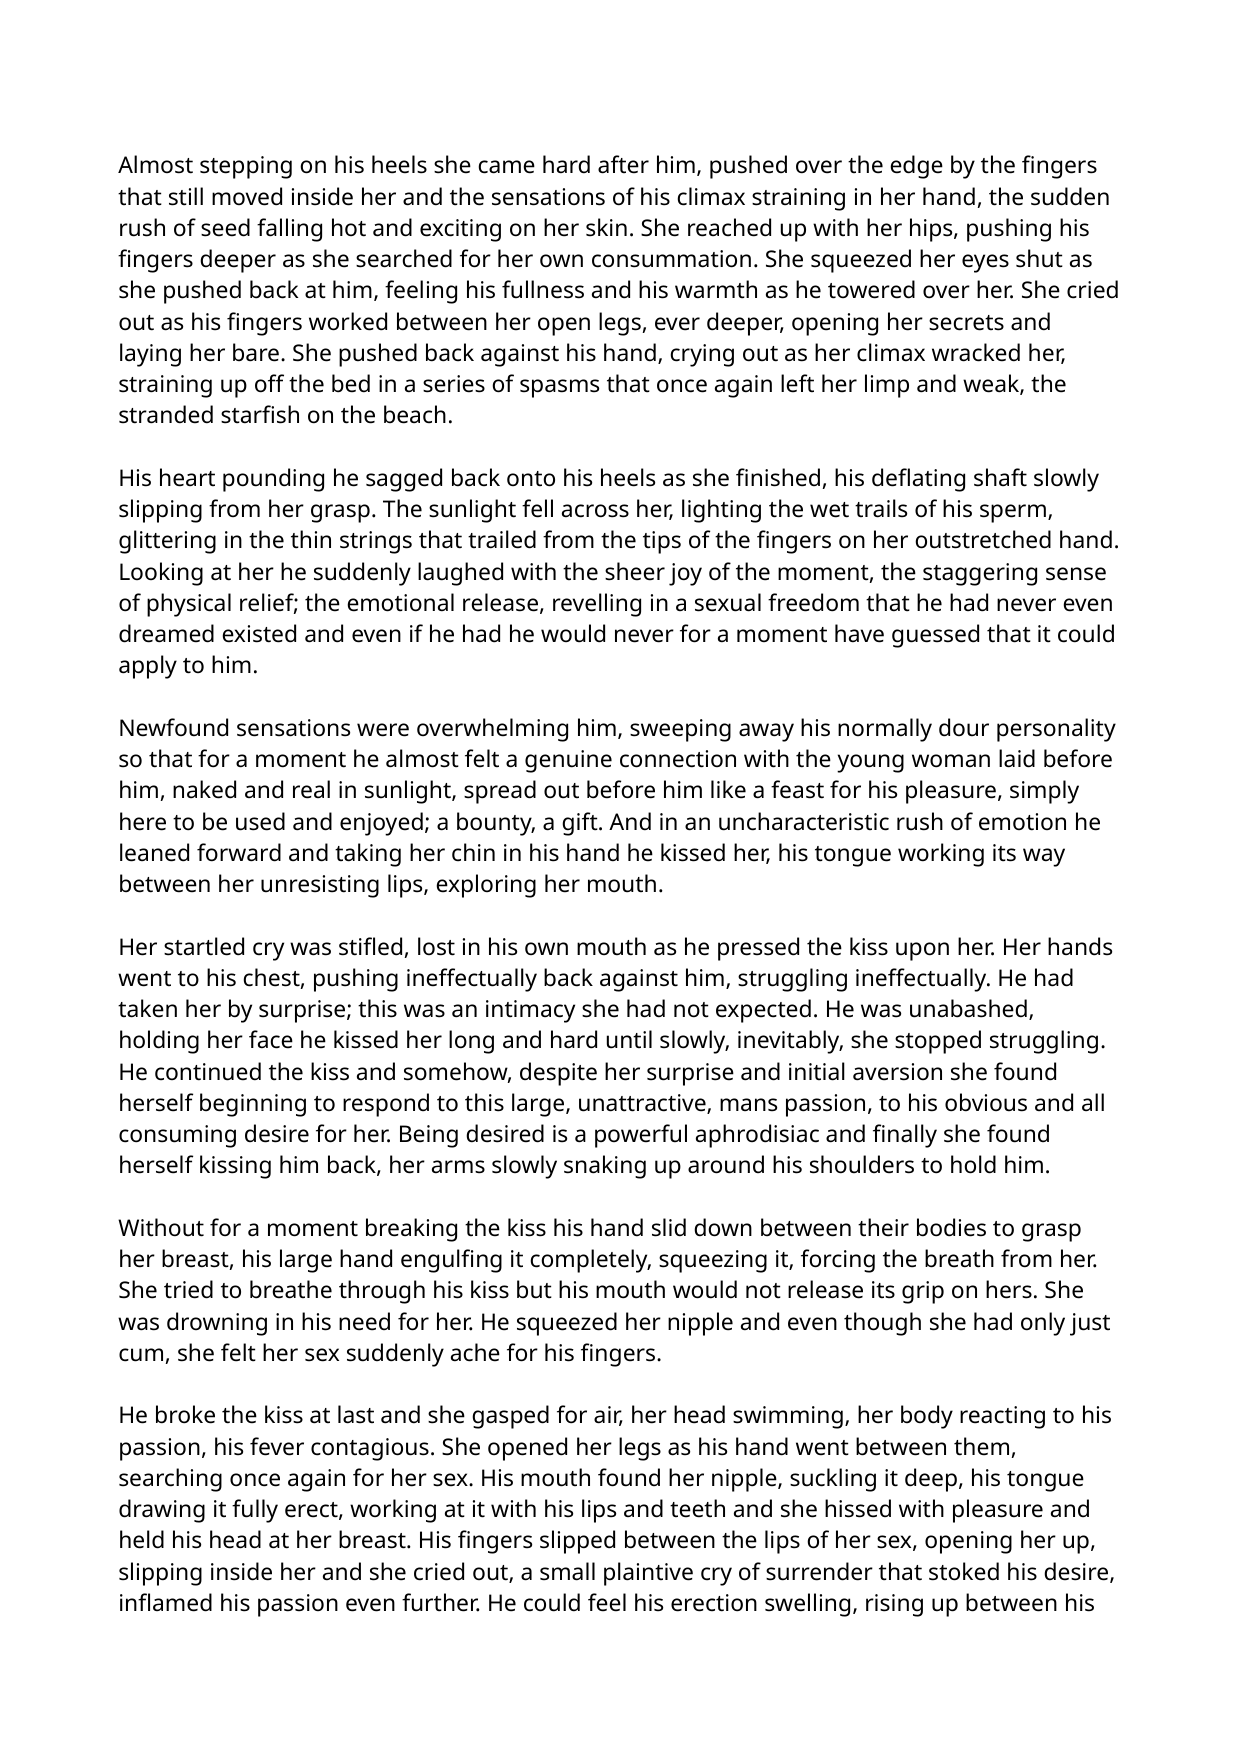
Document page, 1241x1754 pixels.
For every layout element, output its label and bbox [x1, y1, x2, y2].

text [118, 118, 1122, 1618]
